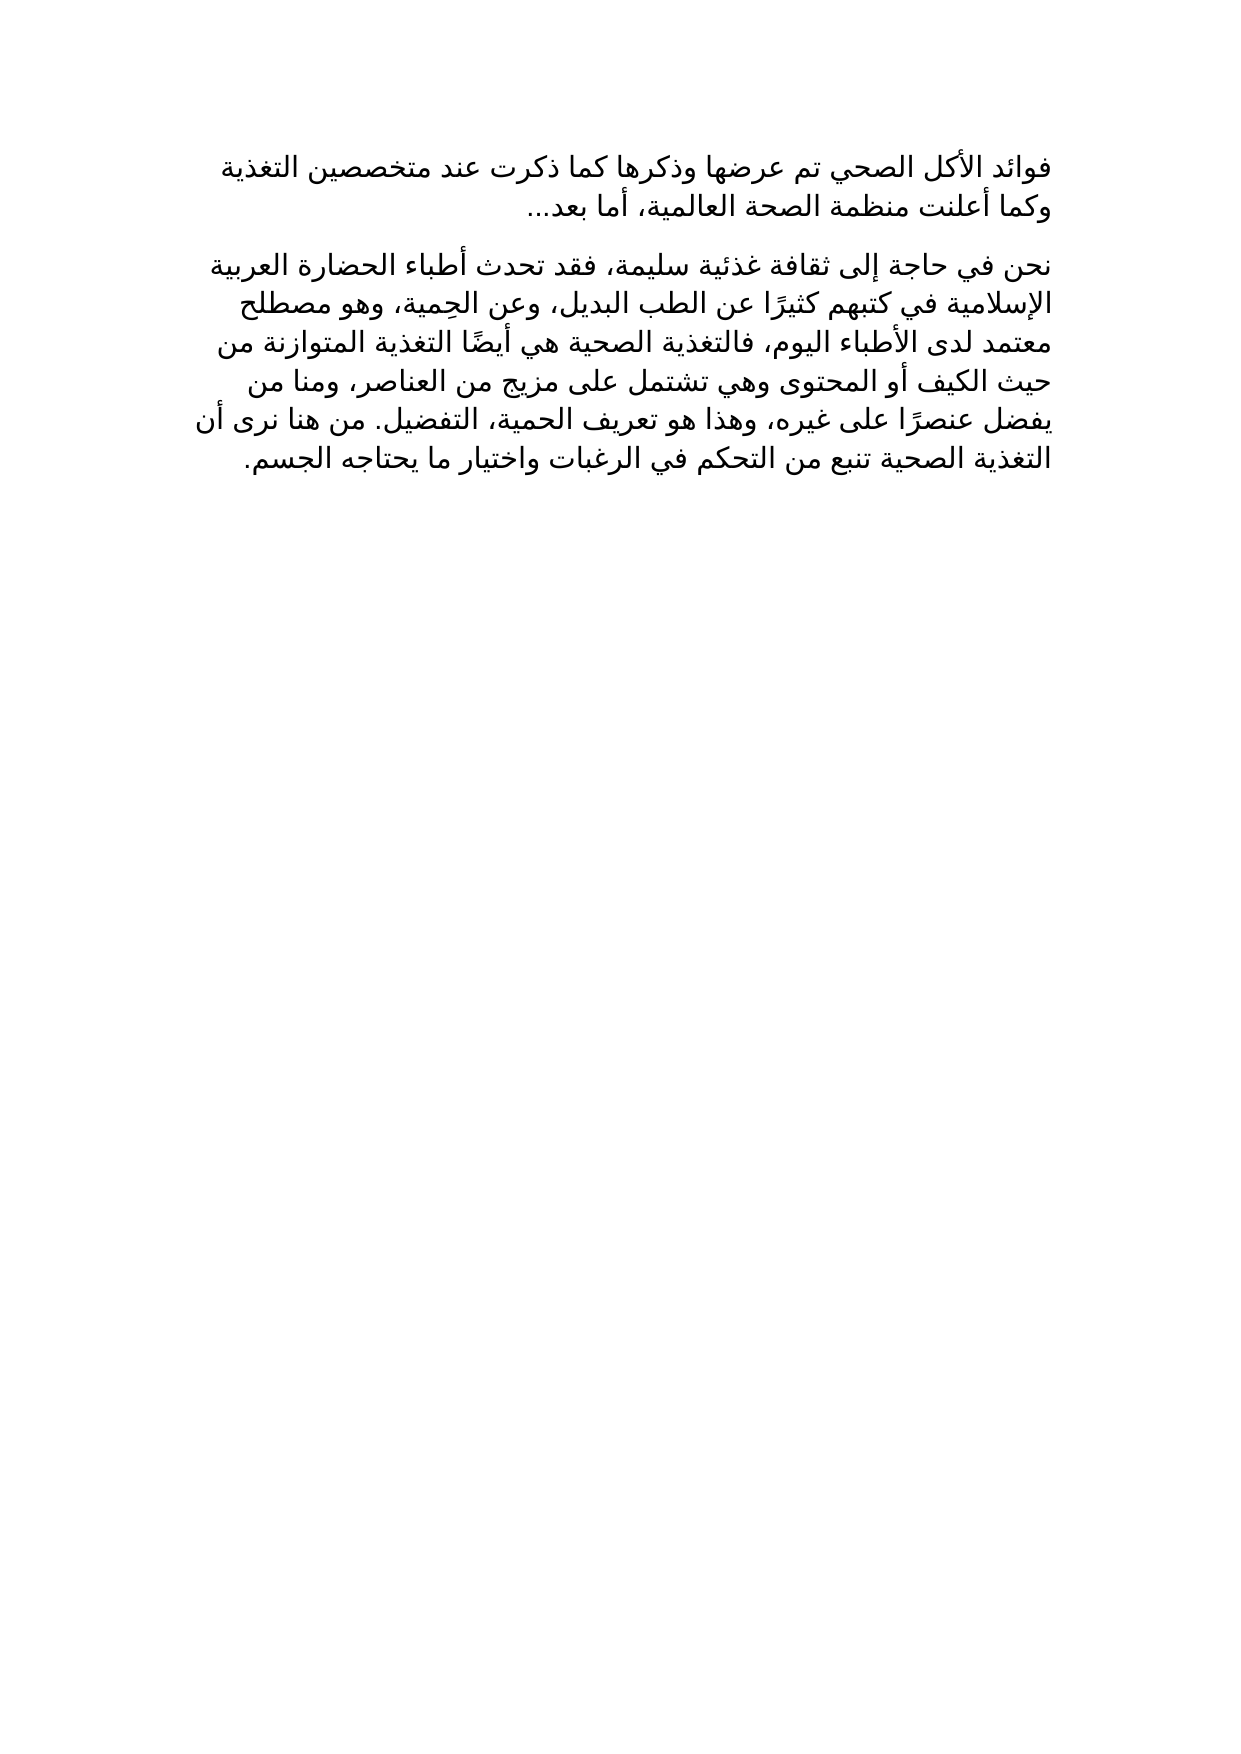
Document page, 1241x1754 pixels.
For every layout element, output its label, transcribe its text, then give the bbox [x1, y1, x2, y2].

text فوائد الأكل الصحي تم عرضها وذكرها كما ذكرت عند متخصصين التغذية وكما أعلنت منظمة الصحة العالمية، أما بعد... [187, 150, 1053, 222]
text نحن في حاجة إلى ثقافة غذئية سليمة، فقد تحدث أطباء الحضارة العربية الإسلامية في كتبهم كثيرًا عن الطب البديل، وعن الحِمية، وهو مصطلح معتمد لدى الأطباء اليوم، فالتغذية الصحية هي أيضًا التغذية المتوازنة من حيث الكيف أو المحتوى وهي تشتمل على مزيج من العناصر، ومنا من يفضل عنصرًا على غيره، وهذا هو تعريف الحمية، التفضيل. من هنا نرى أن التغذية الصحية تنبع من التحكم في الرغبات واختيار ما يحتاجه الجسم. [187, 248, 1053, 474]
